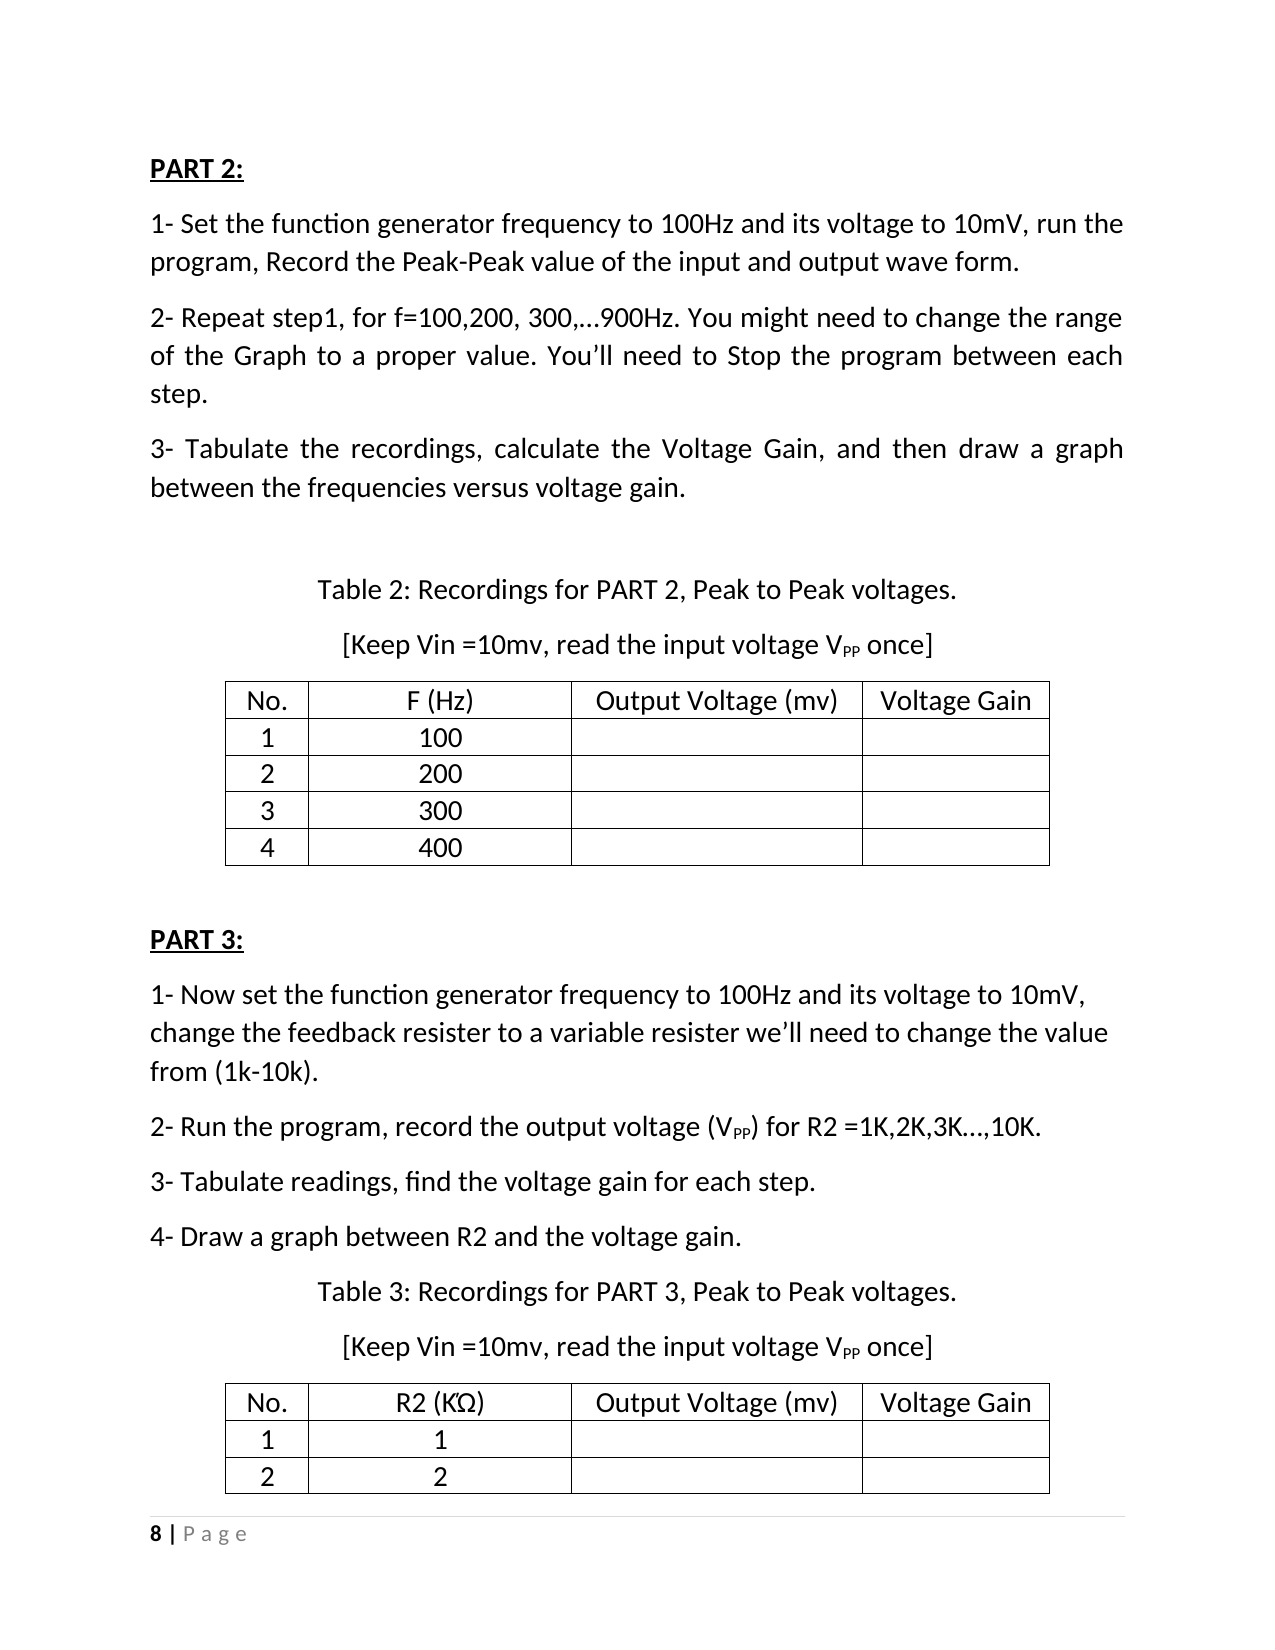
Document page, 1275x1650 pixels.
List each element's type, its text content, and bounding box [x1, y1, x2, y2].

text PART 2: [150, 150, 1125, 186]
text Table 3: Recordings for PART 3, Peak to Peak voltages. [150, 1273, 1125, 1309]
table_header Output Voltage (mv) [572, 1384, 862, 1420]
text 3- Tabulate the recordings, calculate the Voltage Gain, and then draw a graph between the frequencies versus voltage gain. [150, 431, 1125, 505]
table_cell [572, 829, 862, 864]
table_cell [572, 1458, 862, 1493]
table_cell 100 [309, 719, 571, 754]
table_cell [863, 829, 1049, 864]
table_header Output Voltage (mv) [572, 682, 862, 718]
table_cell [863, 792, 1049, 828]
table_cell 400 [309, 829, 571, 864]
table_cell 2 [226, 756, 308, 791]
text 1- Set the function generator frequency to 100Hz and its voltage to 10mV, run the program, Record the Peak-Peak value of the input and output wave form. [150, 205, 1125, 279]
table_cell 2 [226, 1458, 308, 1493]
text [Keep Vin =10mv, read the input voltage VPP once] [150, 626, 1125, 662]
table_cell [572, 756, 862, 791]
table_header No. [226, 1384, 308, 1420]
table_cell [863, 719, 1049, 754]
text Table 2: Recordings for PART 2, Peak to Peak voltages. [150, 571, 1125, 607]
table_cell 1 [226, 1421, 308, 1457]
table_cell 1 [226, 719, 308, 754]
text [Keep Vin =10mv, read the input voltage VPP once] [150, 1328, 1125, 1364]
table_cell 4 [226, 829, 308, 864]
table_cell 300 [309, 792, 571, 828]
text 3- Tabulate readings, find the voltage gain for each step. [150, 1163, 1125, 1198]
table_cell [572, 1421, 862, 1457]
table_header Voltage Gain [863, 682, 1049, 718]
table_header Voltage Gain [863, 1384, 1049, 1420]
table_cell [572, 792, 862, 828]
text 2- Repeat step1, for f=100,200, 300,…900Hz. You might need to change the range of the Graph to a proper value. You’ll need to Stop the program between each step. [150, 299, 1125, 411]
table_header No. [226, 682, 308, 718]
table_cell [863, 1458, 1049, 1493]
table_cell 2 [309, 1458, 571, 1493]
table_cell [863, 1421, 1049, 1457]
table_cell 200 [309, 756, 571, 791]
table_cell [863, 756, 1049, 791]
text 1- Now set the function generator frequency to 100Hz and its voltage to 10mV, change the feedback resister to a variable resister we’ll need to change the value from (1k-10k). [150, 976, 1125, 1088]
table_cell 1 [309, 1421, 571, 1457]
table_cell 3 [226, 792, 308, 828]
text 4- Draw a graph between R2 and the voltage gain. [150, 1218, 1125, 1254]
table_header F (Hz) [309, 682, 571, 718]
text 2- Run the program, record the output voltage (VPP) for R2 =1K,2K,3K…,10K. [150, 1108, 1125, 1143]
text PART 3: [150, 921, 1125, 956]
table_cell [572, 719, 862, 754]
table_header R2 (KΏ) [309, 1384, 571, 1420]
